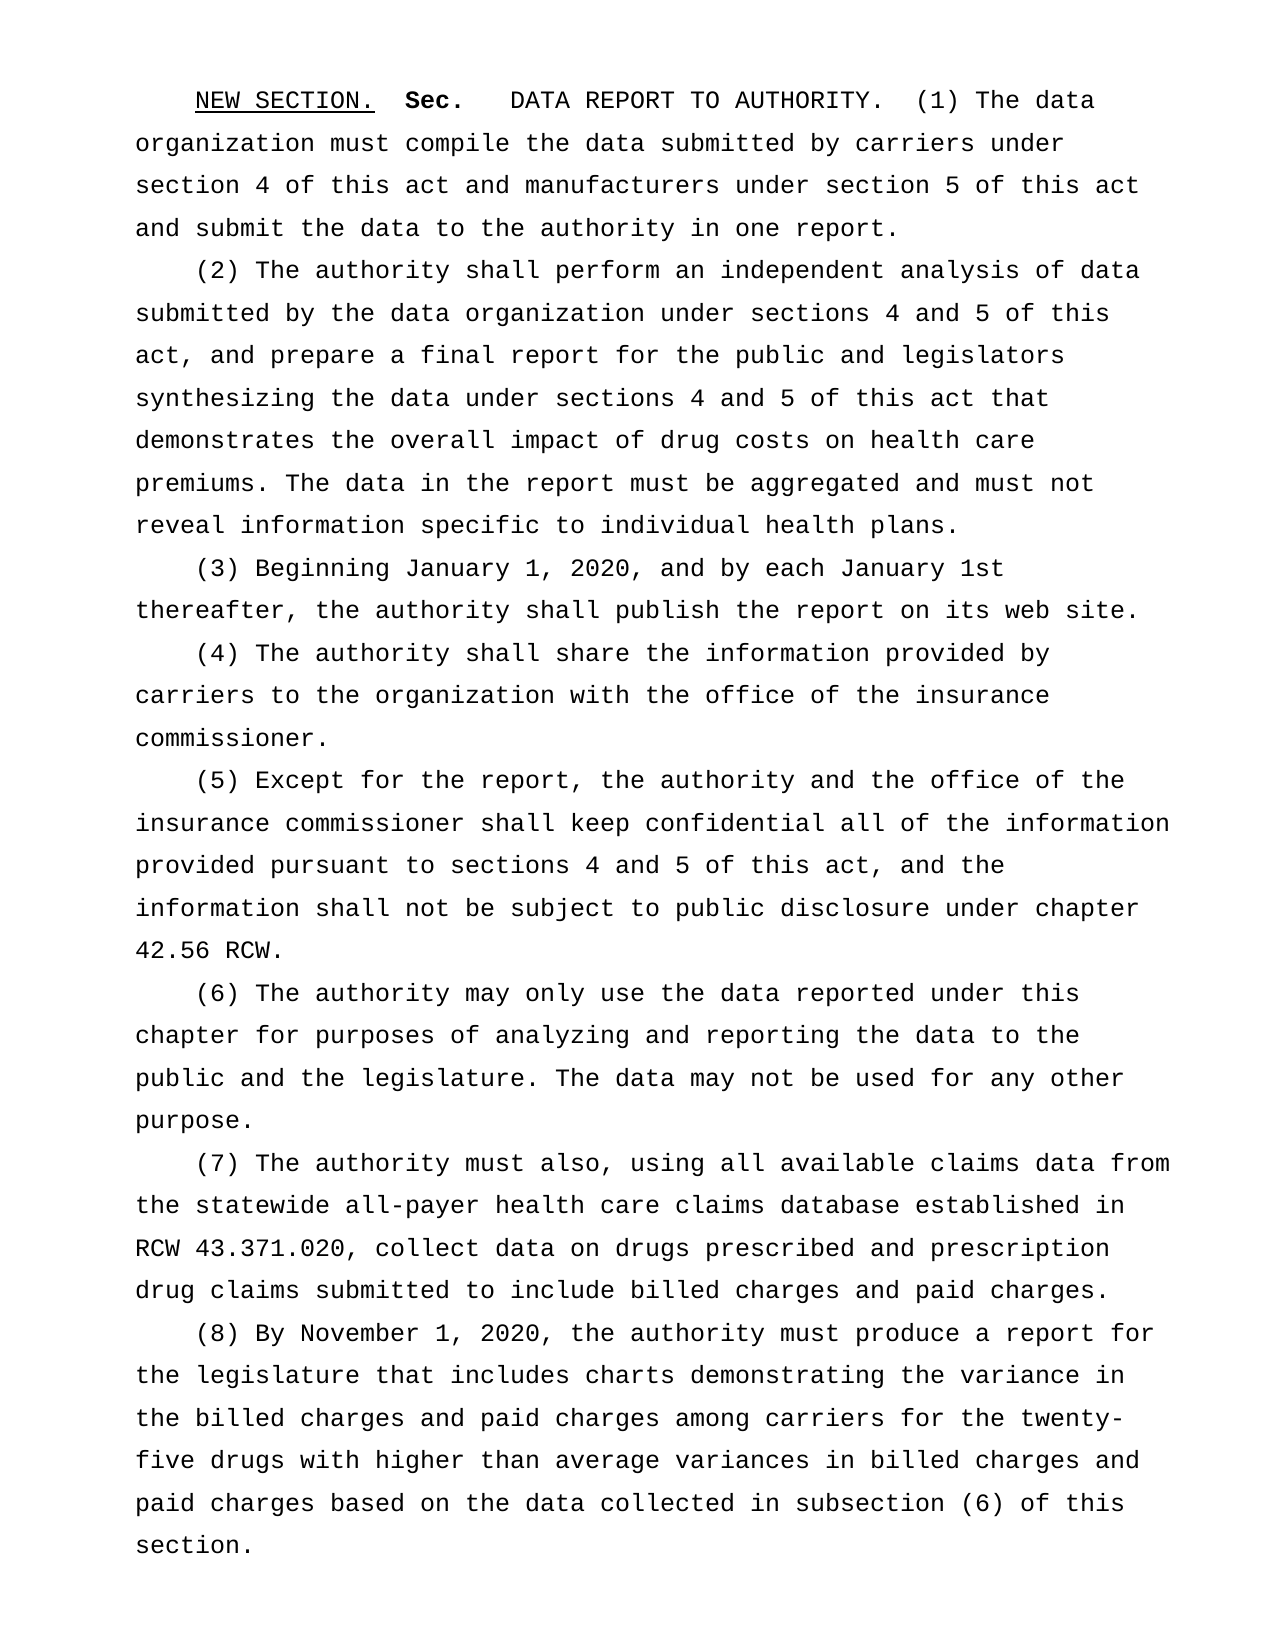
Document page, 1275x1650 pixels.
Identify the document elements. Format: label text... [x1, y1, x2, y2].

text (8) By November 1, 2020, the authority must produce a report for the legislature that includes charts demonstrating the variance in the billed charges and paid charges among carriers for the twenty-five drugs with higher than average variances in billed charges and paid charges based on the data collected in subsection (6) of this section. [135, 1307, 1170, 1562]
text (3) Beginning January 1, 2020, and by each January 1st thereafter, the authority shall publish the report on its web site. [135, 542, 1170, 627]
text (2) The authority shall perform an independent analysis of data submitted by the data organization under sections 4 and 5 of this act, and prepare a final report for the public and legislators synthesizing the data under sections 4 and 5 of this act that demonstrates the overall impact of drug costs on health care premiums. The data in the report must be aggregated and must not reveal information specific to individual health plans. [135, 245, 1170, 542]
text (4) The authority shall share the information provided by carriers to the organization with the office of the insurance commissioner. [135, 627, 1170, 755]
text (5) Except for the report, the authority and the office of the insurance commissioner shall keep confidential all of the information provided pursuant to sections 4 and 5 of this act, and the information shall not be subject to public disclosure under chapter 42.56 RCW. [135, 755, 1170, 967]
text (7) The authority must also, using all available claims data from the statewide all-payer health care claims database established in RCW 43.371.020, collect data on drugs prescribed and prescription drug claims submitted to include billed charges and paid charges. [135, 1137, 1170, 1307]
text (6) The authority may only use the data reported under this chapter for purposes of analyzing and reporting the data to the public and the legislature. The data may not be used for any other purpose. [135, 967, 1170, 1137]
text NEW SECTION. Sec. DATA REPORT TO AUTHORITY. (1) The data organization must compile the data submitted by carriers under section 4 of this act and manufacturers under section 5 of this act and submit the data to the authority in one report. [135, 75, 1170, 245]
